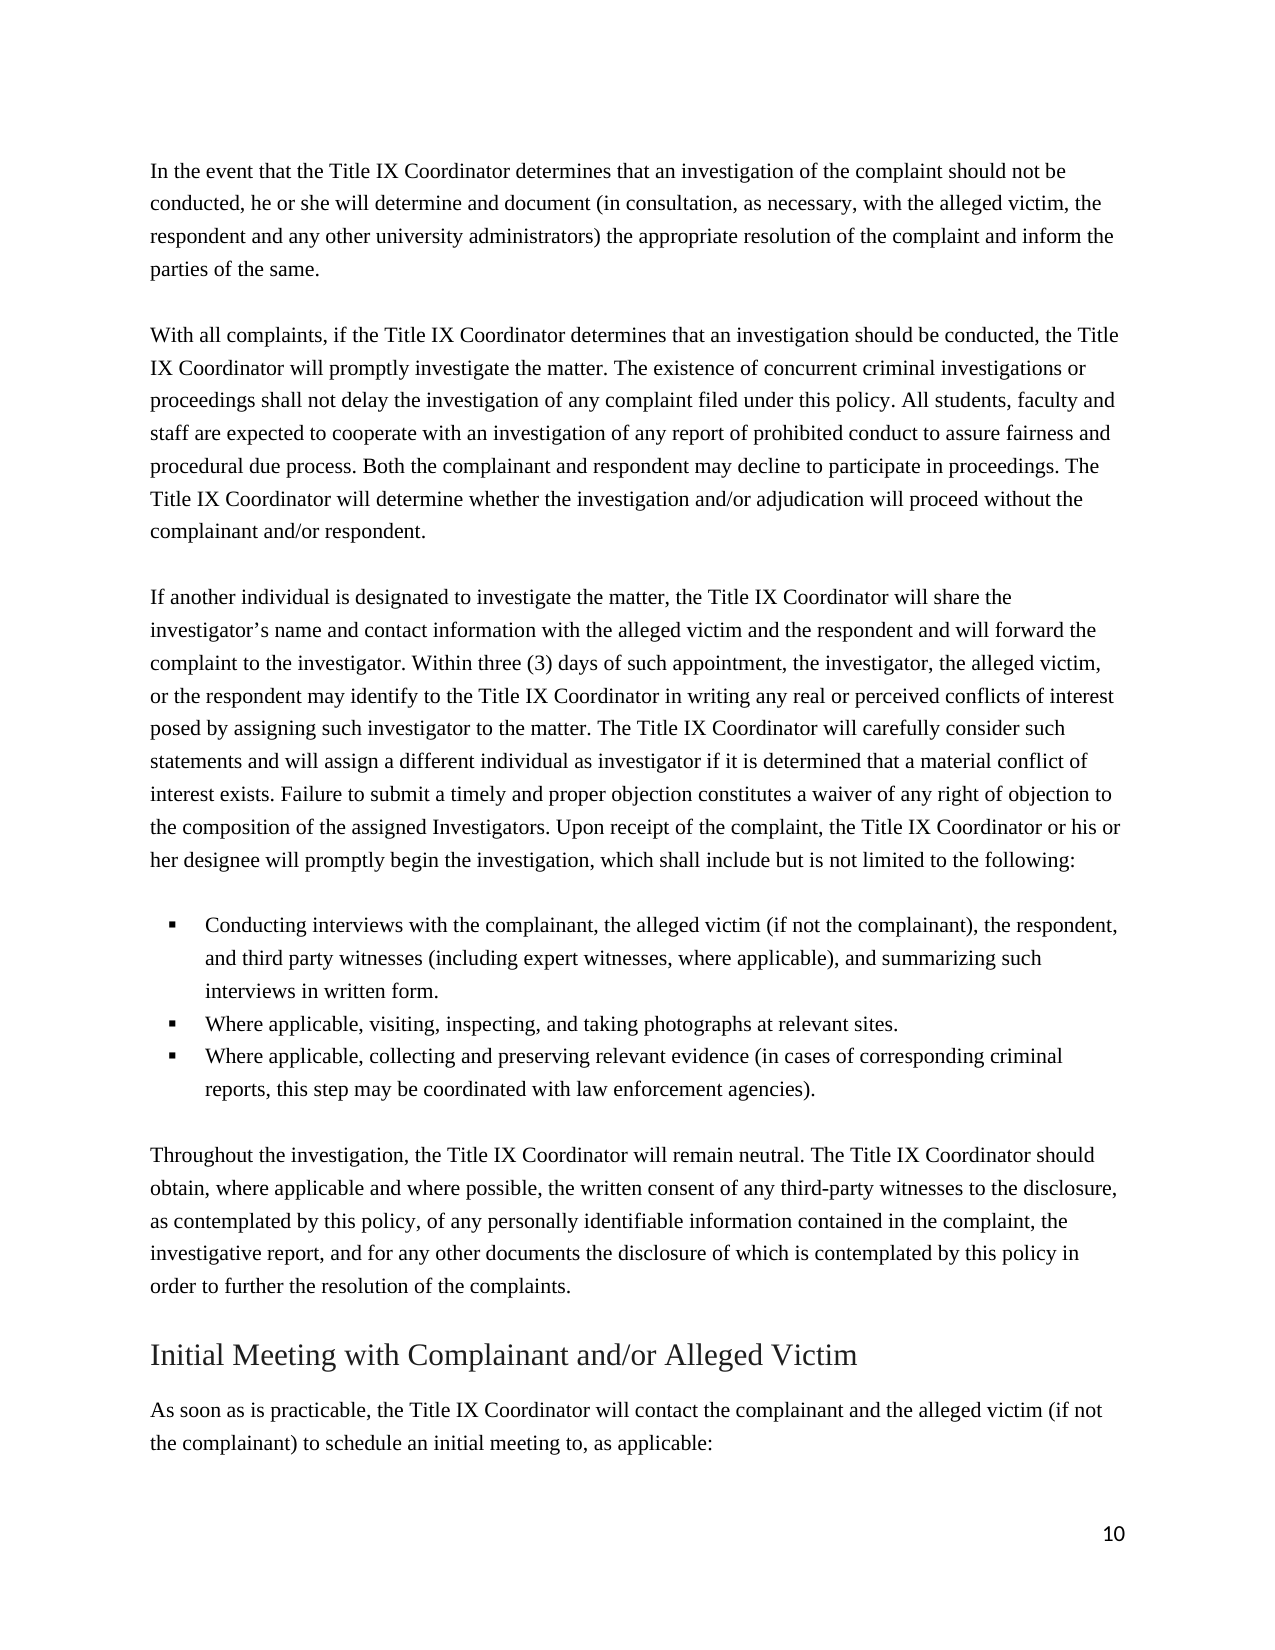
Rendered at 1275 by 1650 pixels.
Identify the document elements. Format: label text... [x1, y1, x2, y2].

text Initial Meeting with Complainant and/or Alleged Victim [150, 1336, 1125, 1372]
text If another individual is designated to investigate the matter, the Title IX Coordinator will share the investigator’s name and contact information with the alleged victim and the respondent and will forward the complaint to the investigator. Within three (3) days of such appointment, the investigator, the alleged victim, or the respondent may identify to the Title IX Coordinator in writing any real or perceived conflicts of interest posed by assigning such investigator to the matter. The Title IX Coordinator will carefully consider such statements and will assign a different individual as investigator if it is determined that a material conflict of interest exists. Failure to submit a timely and proper objection constitutes a waiver of any right of objection to the composition of the assigned Investigators. Upon receipt of the complaint, the Title IX Coordinator or his or her designee will promptly begin the investigation, which shall include but is not limited to the following: [150, 577, 1125, 872]
text Throughout the investigation, the Title IX Coordinator will remain neutral. The Title IX Coordinator should obtain, where applicable and where possible, the written consent of any third-party witnesses to the disclosure, as contemplated by this policy, of any personally identifiable information contained in the complaint, the investigative report, and for any other documents the disclosure of which is contemplated by this policy in order to further the resolution of the complaints. [150, 1134, 1125, 1298]
list Where applicable, collecting and preserving relevant evidence (in cases of corresponding criminal reports, this step may be coordinated with law enforcement agencies). [167, 1036, 1125, 1102]
list Conducting interviews with the complainant, the alleged victim (if not the complainant), the respondent, and third party witnesses (including expert witnesses, where applicable), and summarizing such interviews in written form. [167, 905, 1125, 1003]
text As soon as is practicable, the Title IX Coordinator will contact the complainant and the alleged victim (if not the complainant) to schedule an initial meeting to, as applicable: [150, 1389, 1125, 1455]
list Where applicable, visiting, inspecting, and taking photographs at relevant sites. [167, 1003, 1125, 1036]
text In the event that the Title IX Coordinator determines that an investigation of the complaint should not be conducted, he or she will determine and document (in consultation, as necessary, with the alleged victim, the respondent and any other university administrators) the appropriate resolution of the complaint and inform the parties of the same. [150, 150, 1125, 281]
text With all complaints, if the Title IX Coordinator determines that an investigation should be conducted, the Title IX Coordinator will promptly investigate the matter. The existence of concurrent criminal investigations or proceedings shall not delay the investigation of any complaint filed under this policy. All students, faculty and staff are expected to cooperate with an investigation of any report of prohibited conduct to assure fairness and procedural due process. Both the complainant and respondent may decline to participate in proceedings. The Title IX Coordinator will determine whether the investigation and/or adjudication will proceed without the complainant and/or respondent. [150, 314, 1125, 544]
